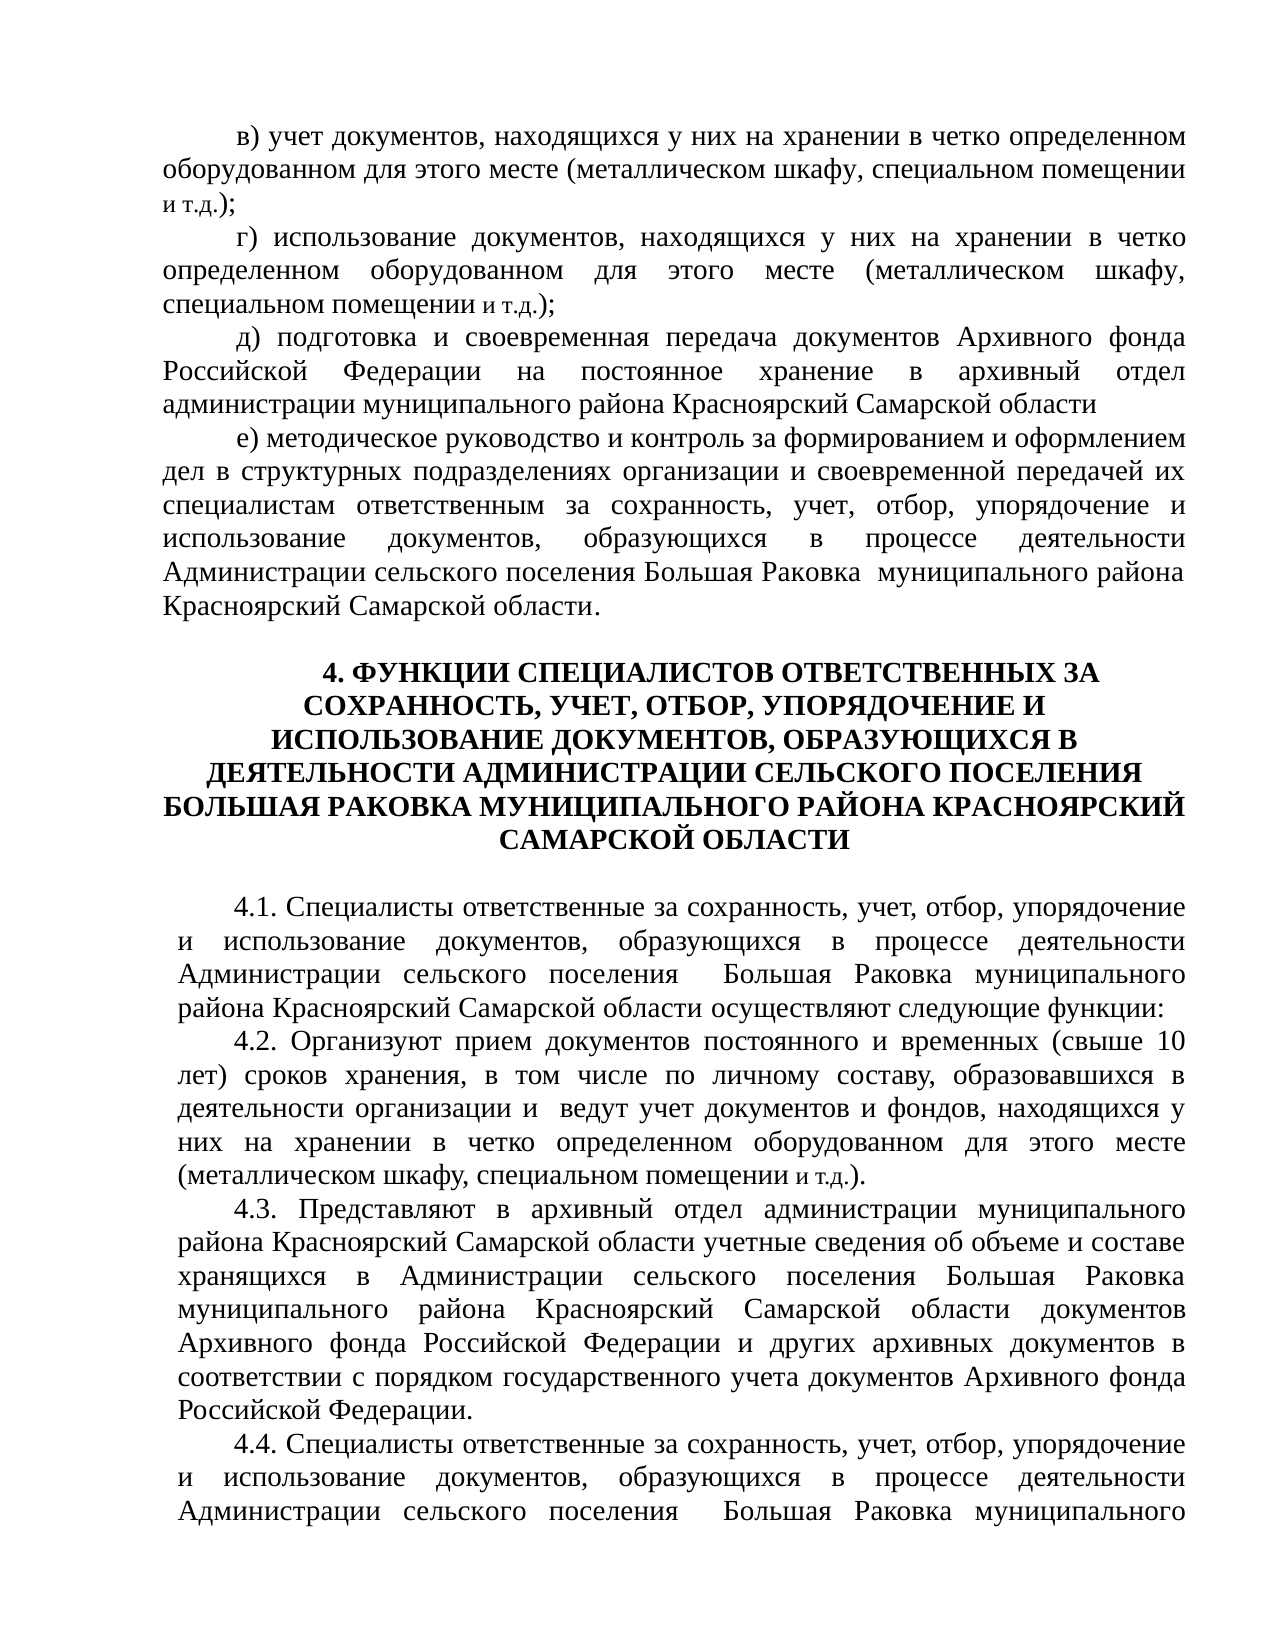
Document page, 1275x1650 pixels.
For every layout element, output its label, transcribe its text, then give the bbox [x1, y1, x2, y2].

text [177, 1426, 1186, 1527]
text 4.1. Специалисты ответственные за сохранность, учет, отбор, упорядочение и использование документов, образующихся в процессе деятельности Администрации сельского поселения Большая Раковка муниципального района Красноярский Самарской области осуществляют следующие функции: [177, 889, 1186, 1024]
text 4.3. Представляют в архивный отдел администрации муниципального района Красноярский Самарской области учетные сведения об объеме и составе хранящихся в Администрации сельского поселения Большая Раковка муниципального района Красноярский Самарской области документов Архивного фонда Российской Федерации и других архивных документов в соответствии с порядком государственного учета документов Архивного фонда Российской Федерации. [177, 1191, 1186, 1426]
text 4. ФУНКЦИИ СПЕЦИАЛИСТОВ ОТВЕТСТВЕННЫХ ЗА СОХРАННОСТЬ, УЧЕТ, ОТБОР, УПОРЯДОЧЕНИЕ И ИСПОЛЬЗОВАНИЕ ДОКУМЕНТОВ, ОБРАЗУЮЩИХСЯ В ДЕЯТЕЛЬНОСТИ АДМИНИСТРАЦИИ СЕЛЬСКОГО ПОСЕЛЕНИЯ БОЛЬШАЯ РАКОВКА МУНИЦИПАЛЬНОГО РАЙОНА КРАСНОЯРСКИЙ САМАРСКОЙ ОБЛАСТИ [162, 655, 1186, 856]
text в) учет документов, находящихся у них на хранении в четко определенном оборудованном для этого месте (металлическом шкафу, специальном помещении и т.д.); [162, 118, 1186, 219]
text г) использование документов, находящихся у них на хранении в четко определенном оборудованном для этого месте (металлическом шкафу, специальном помещении и т.д.); [162, 219, 1186, 319]
text 4.2. Организуют прием документов постоянного и временных (свыше 10 лет) сроков хранения, в том числе по личному составу, образовавшихся в деятельности организации и ведут учет документов и фондов, находящихся у них на хранении в четко определенном оборудованном для этого месте (металлическом шкафу, специальном помещении и т.д.). [177, 1024, 1186, 1191]
text е) методическое руководство и контроль за формированием и оформлением дел в структурных подразделениях организации и своевременной передачей их специалистам ответственным за сохранность, учет, отбор, упорядочение и использование документов, образующихся в процессе деятельности Администрации сельского поселения Большая Раковка муниципального района Красноярский Самарской области. [162, 420, 1186, 621]
text д) подготовка и своевременная передача документов Архивного фонда Российской Федерации на постоянное хранение в архивный отдел администрации муниципального района Красноярский Самарской области [162, 319, 1186, 420]
